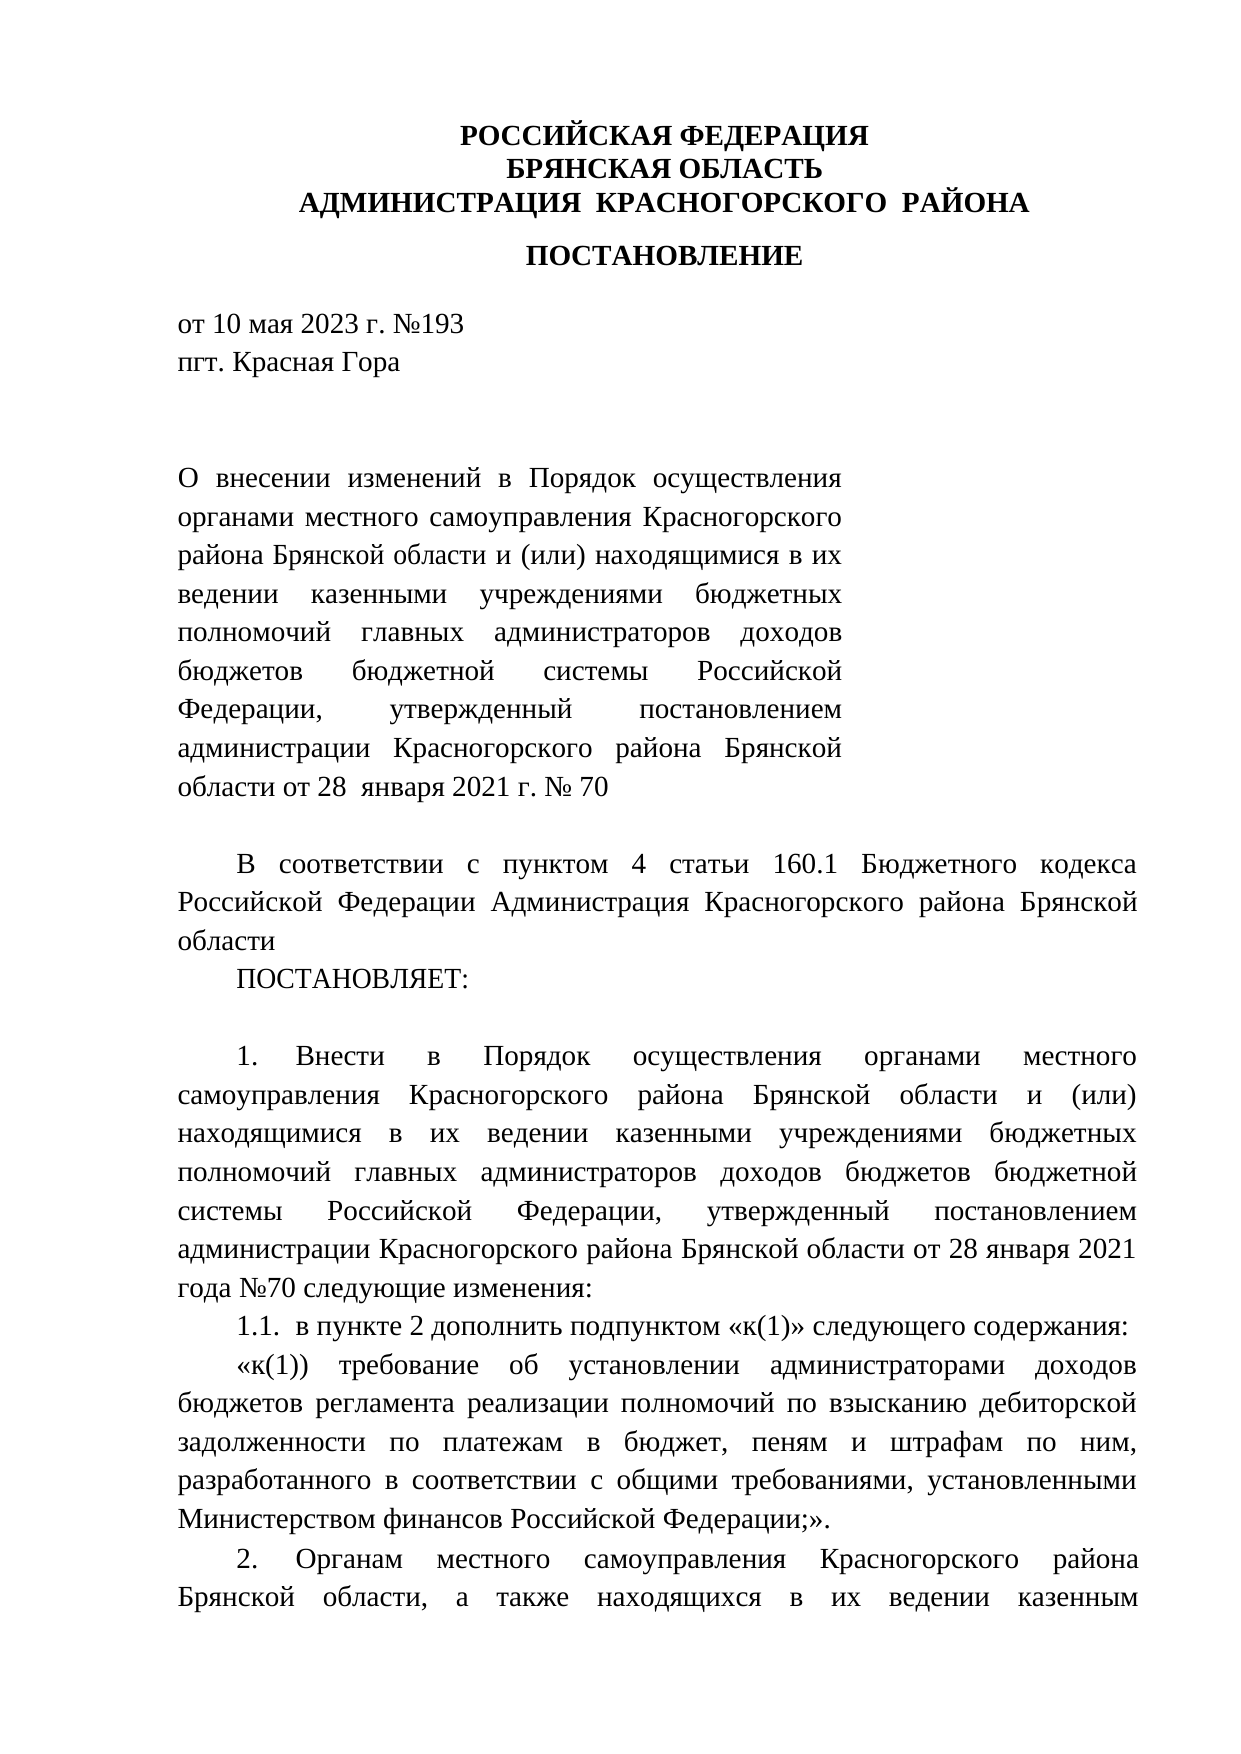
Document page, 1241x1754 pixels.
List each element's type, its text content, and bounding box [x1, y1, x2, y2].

text БРЯНСКАЯ ОБЛАСТЬ [177, 152, 1152, 185]
text О внесении изменений в Порядок осуществления органами местного самоуправления Красногорского района Брянской области и (или) находящимися в их ведении казенными учреждениями бюджетных полномочий главных администраторов доходов бюджетов бюджетной системы Российской Федерации, утвержденный постановлением администрации Красногорского района Брянской области от 28 января 2021 г. № 70 [177, 460, 842, 802]
text ПОСТАНОВЛЯЕТ: [177, 961, 1138, 995]
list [177, 1541, 1139, 1613]
text «к(1)) требование об установлении администраторами доходов бюджетов регламента реализации полномочий по взысканию дебиторской задолженности по платежам в бюджет, пеням и штрафам по ним, разработанного в соответствии с общими требованиями, установленными Министерством финансов Российской Федерации;». [177, 1347, 1137, 1534]
text ПОСТАНОВЛЕНИЕ [177, 238, 1152, 271]
list в пункте 2 дополнить подпунктом «к(1)» следующего содержания: [236, 1308, 1137, 1342]
text РОССИЙСКАЯ ФЕДЕРАЦИЯ [177, 118, 1152, 152]
text пгт. Красная Гора [177, 344, 550, 378]
text В соответствии с пунктом 4 статьи 160.1 Бюджетного кодекса Российской Федерации Администрация Красногорского района Брянской области [177, 846, 1138, 956]
text АДМИНИСТРАЦИЯ КРАСНОГОРСКОГО РАЙОНА [177, 185, 1152, 219]
text от 10 мая 2023 г. №193 [177, 306, 550, 339]
list Внести в Порядок осуществления органами местного самоуправления Красногорского района Брянской области и (или) находящимися в их ведении казенными учреждениями бюджетных полномочий главных администраторов доходов бюджетов бюджетной системы Российской Федерации, утвержденный постановлением администрации Красногорского района Брянской области от 28 января 2021 года №70 следующие изменения: [177, 1038, 1137, 1303]
